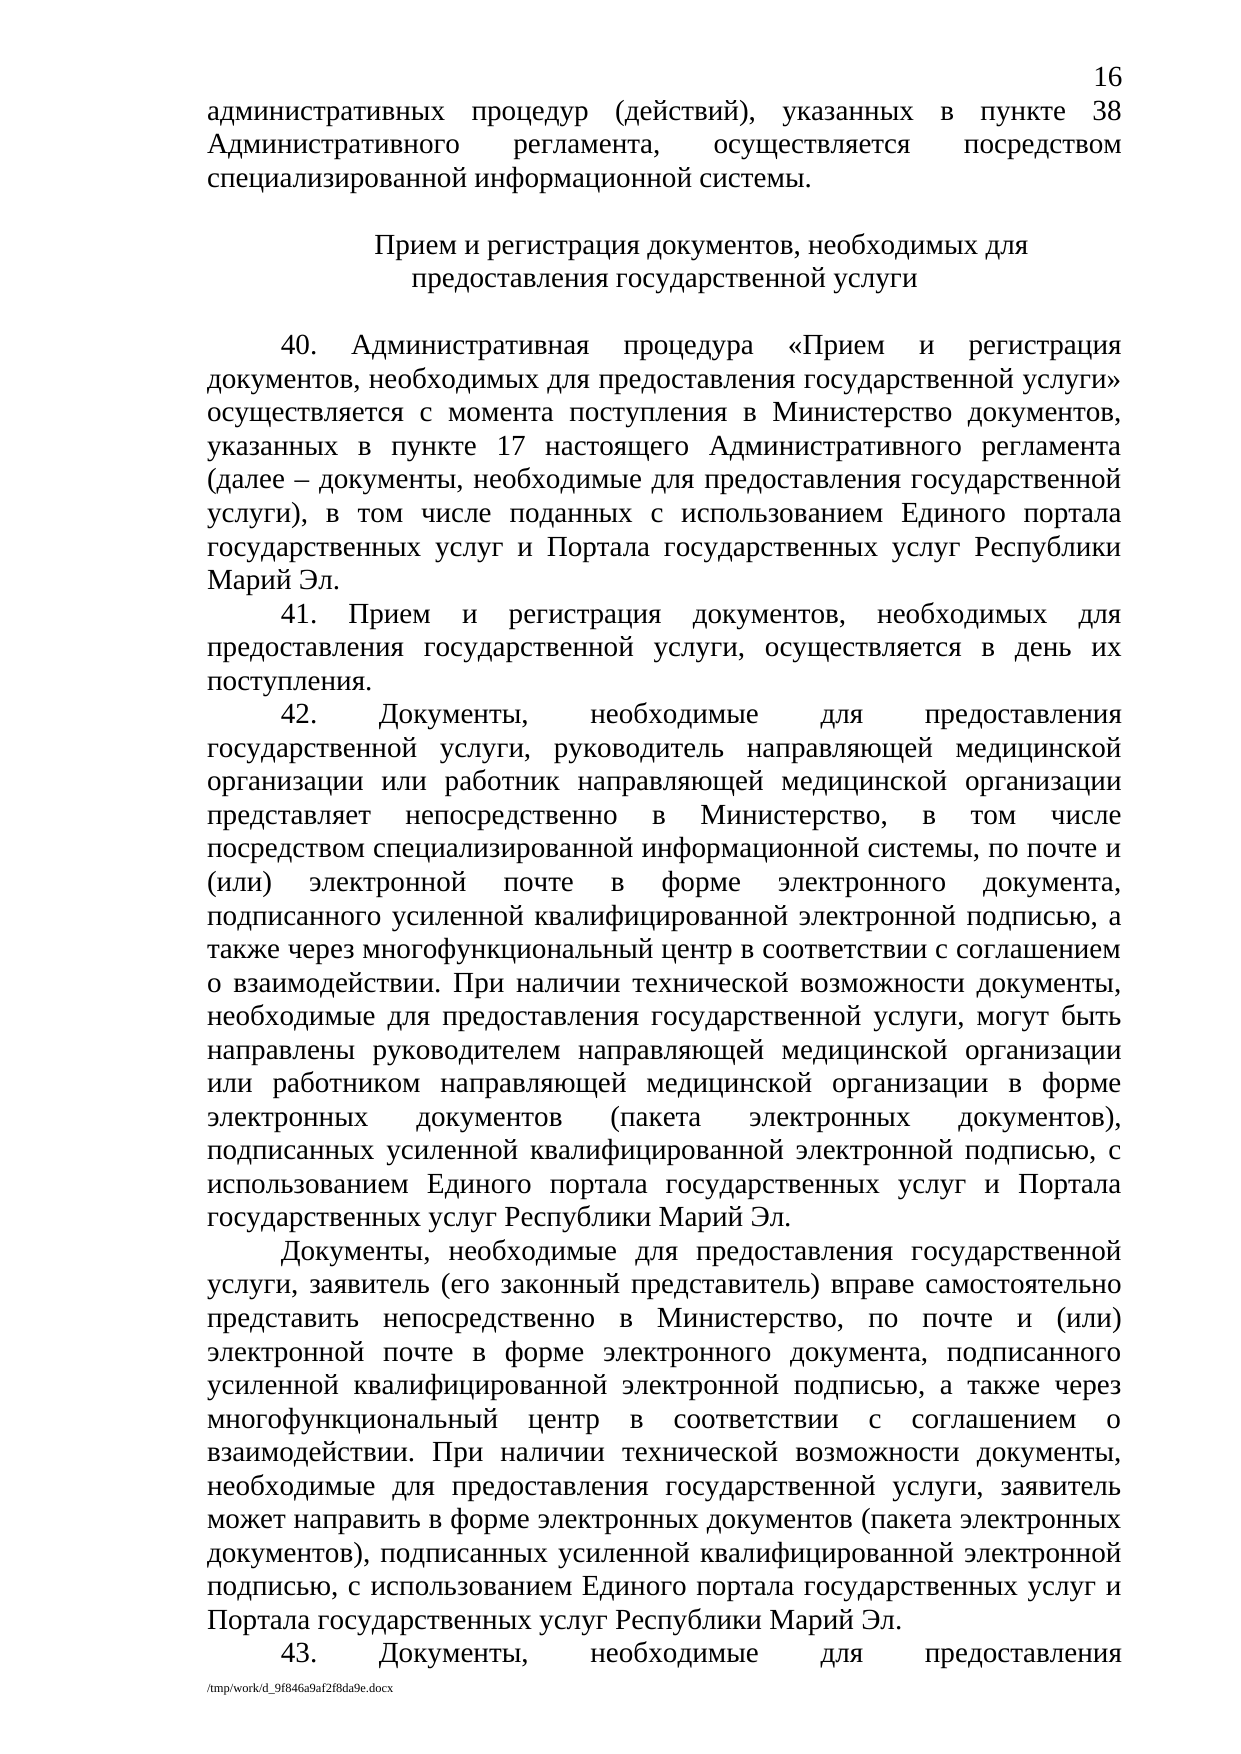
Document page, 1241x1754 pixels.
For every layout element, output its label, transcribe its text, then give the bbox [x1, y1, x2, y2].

text 41. Прием и регистрация документов, необходимых для предоставления государственной услуги, осуществляется в день их поступления. [207, 596, 1122, 696]
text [207, 93, 1122, 193]
text 42. Документы, необходимые для предоставления государственной услуги, руководитель направляющей медицинской организации или работник направляющей медицинской организации представляет непосредственно в Министерство, в том числе посредством специализированной информационной системы, по почте и (или) электронной почте в форме электронного документа, подписанного усиленной квалифицированной электронной подписью, а также через многофункциональный центр в соответствии с соглашением о взаимодействии. При наличии технической возможности документы, необходимые для предоставления государственной услуги, могут быть направлены руководителем направляющей медицинской организации или работником направляющей медицинской организации в форме электронных документов (пакета электронных документов), подписанных усиленной квалифицированной электронной подписью, с использованием Единого портала государственных услуг и Портала государственных услуг Республики Марий Эл. [207, 696, 1122, 1233]
text Прием и регистрация документов, необходимых для предоставления государственной услуги [207, 227, 1122, 294]
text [207, 1636, 1122, 1669]
text 40. Административная процедура «Прием и регистрация документов, необходимых для предоставления государственной услуги» осуществляется с момента поступления в Министерство документов, указанных в пункте 17 настоящего Административного регламента (далее – документы, необходимые для предоставления государственной услуги), в том числе поданных с использованием Единого портала государственных услуг и Портала государственных услуг Республики Марий Эл. [207, 327, 1122, 596]
text Документы, необходимые для предоставления государственной услуги, заявитель (его законный представитель) вправе самостоятельно представить непосредственно в Министерство, по почте и (или) электронной почте в форме электронного документа, подписанного усиленной квалифицированной электронной подписью, а также через многофункциональный центр в соответствии с соглашением о взаимодействии. При наличии технической возможности документы, необходимые для предоставления государственной услуги, заявитель может направить в форме электронных документов (пакета электронных документов), подписанных усиленной квалифицированной электронной подписью, с использованием Единого портала государственных услуг и Портала государственных услуг Республики Марий Эл. [207, 1233, 1122, 1636]
